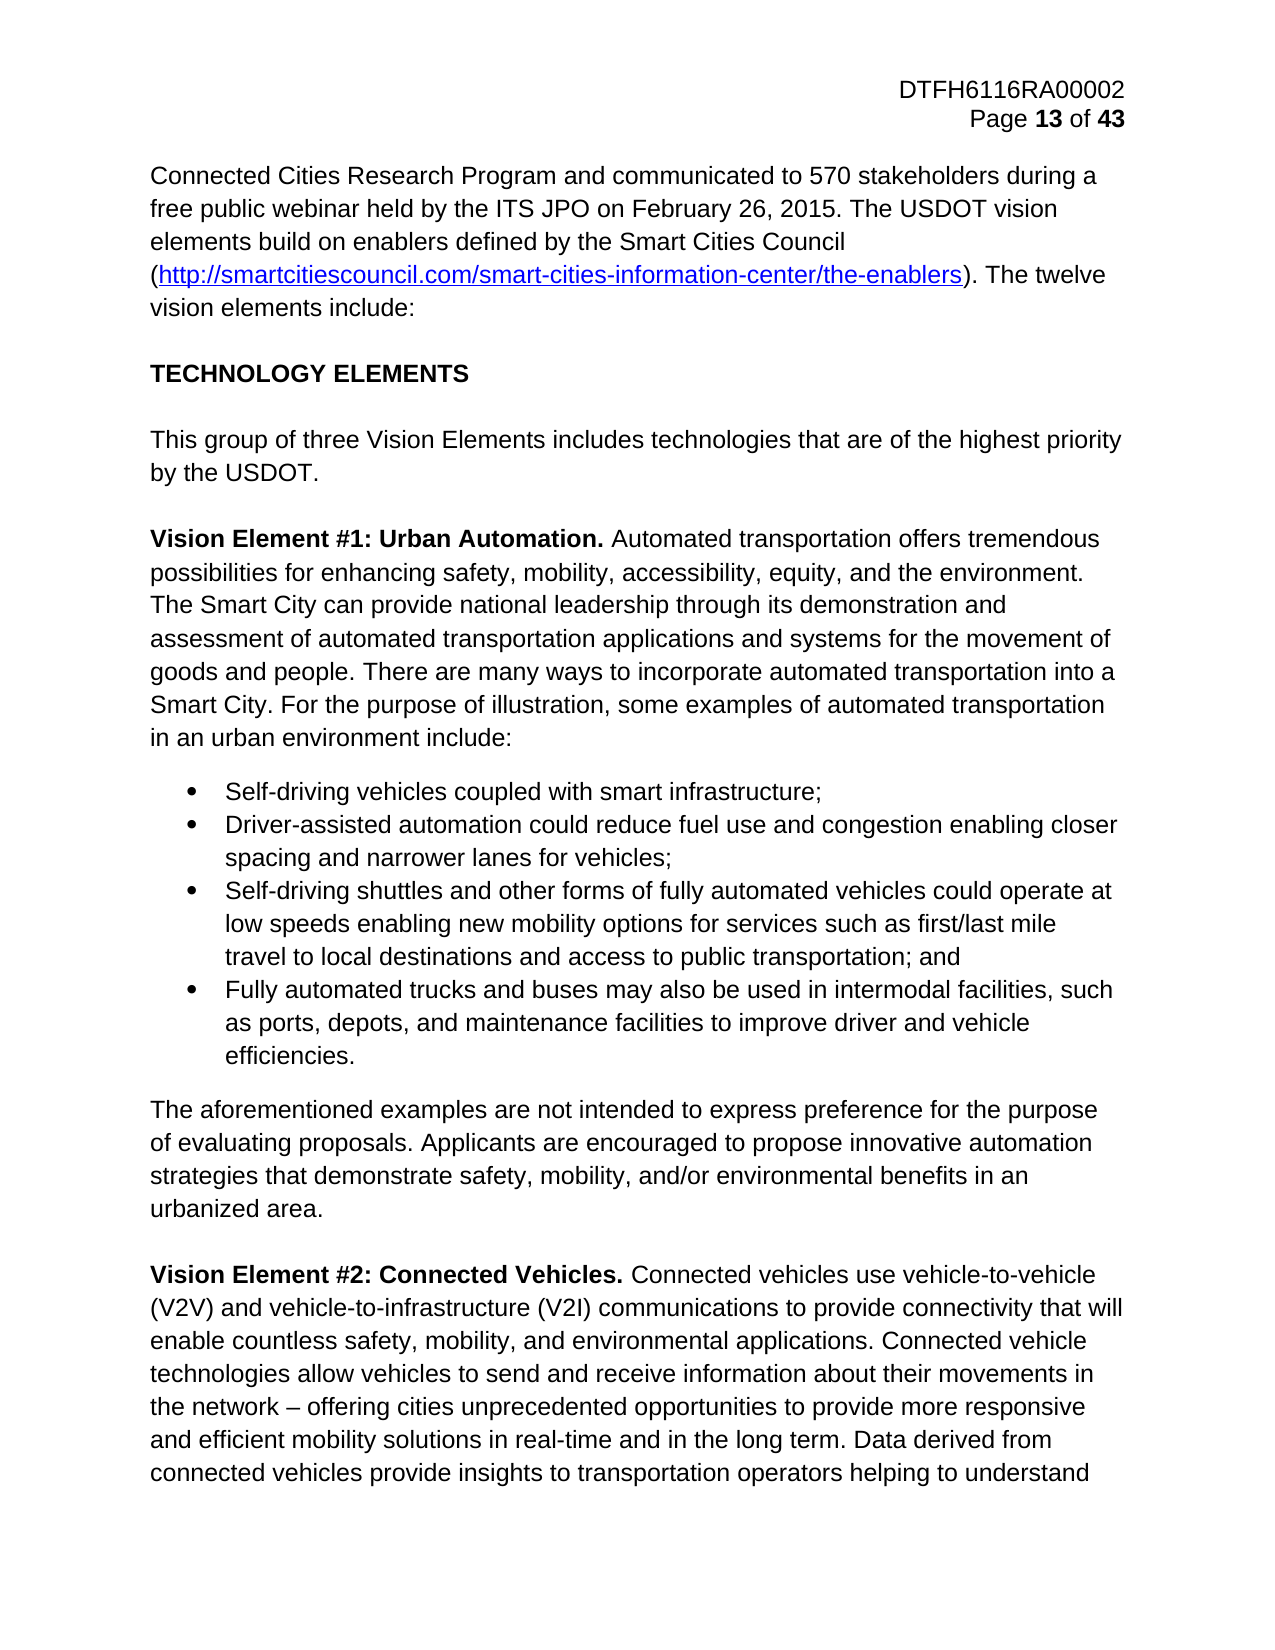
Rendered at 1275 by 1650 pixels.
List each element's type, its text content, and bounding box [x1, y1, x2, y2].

list Fully automated trucks and buses may also be used in intermodal facilities, such as ports, depots, and maintenance facilities to improve driver and vehicle efficiencies. [187, 975, 1125, 1070]
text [150, 1260, 1125, 1487]
text This group of three Vision Elements includes technologies that are of the highest priority by the USDOT. [150, 425, 1125, 487]
text Vision Element #1: Urban Automation. Automated transportation offers tremendous possibilities for enhancing safety, mobility, accessibility, equity, and the environment. The Smart City can provide national leadership through its demonstration and assessment of automated transportation applications and systems for the movement of goods and people. There are many ways to incorporate automated transportation into a Smart City. For the purpose of illustration, some examples of automated transportation in an urban environment include: [150, 524, 1125, 751]
text TECHNOLOGY ELEMENTS [150, 359, 1125, 388]
text The aforementioned examples are not intended to express preference for the purpose of evaluating proposals. Applicants are encouraged to propose innovative automation strategies that demonstrate safety, mobility, and/or environmental benefits in an urbanized area. [150, 1095, 1125, 1223]
list Self-driving vehicles coupled with smart infrastructure; [187, 776, 1125, 805]
list Driver-assisted automation could reduce fuel use and congestion enabling closer spacing and narrower lanes for vehicles; [187, 809, 1125, 871]
list Self-driving shuttles and other forms of fully automated vehicles could operate at low speeds enabling new mobility options for services such as first/last mile travel to local destinations and access to public transportation; and [187, 876, 1125, 971]
